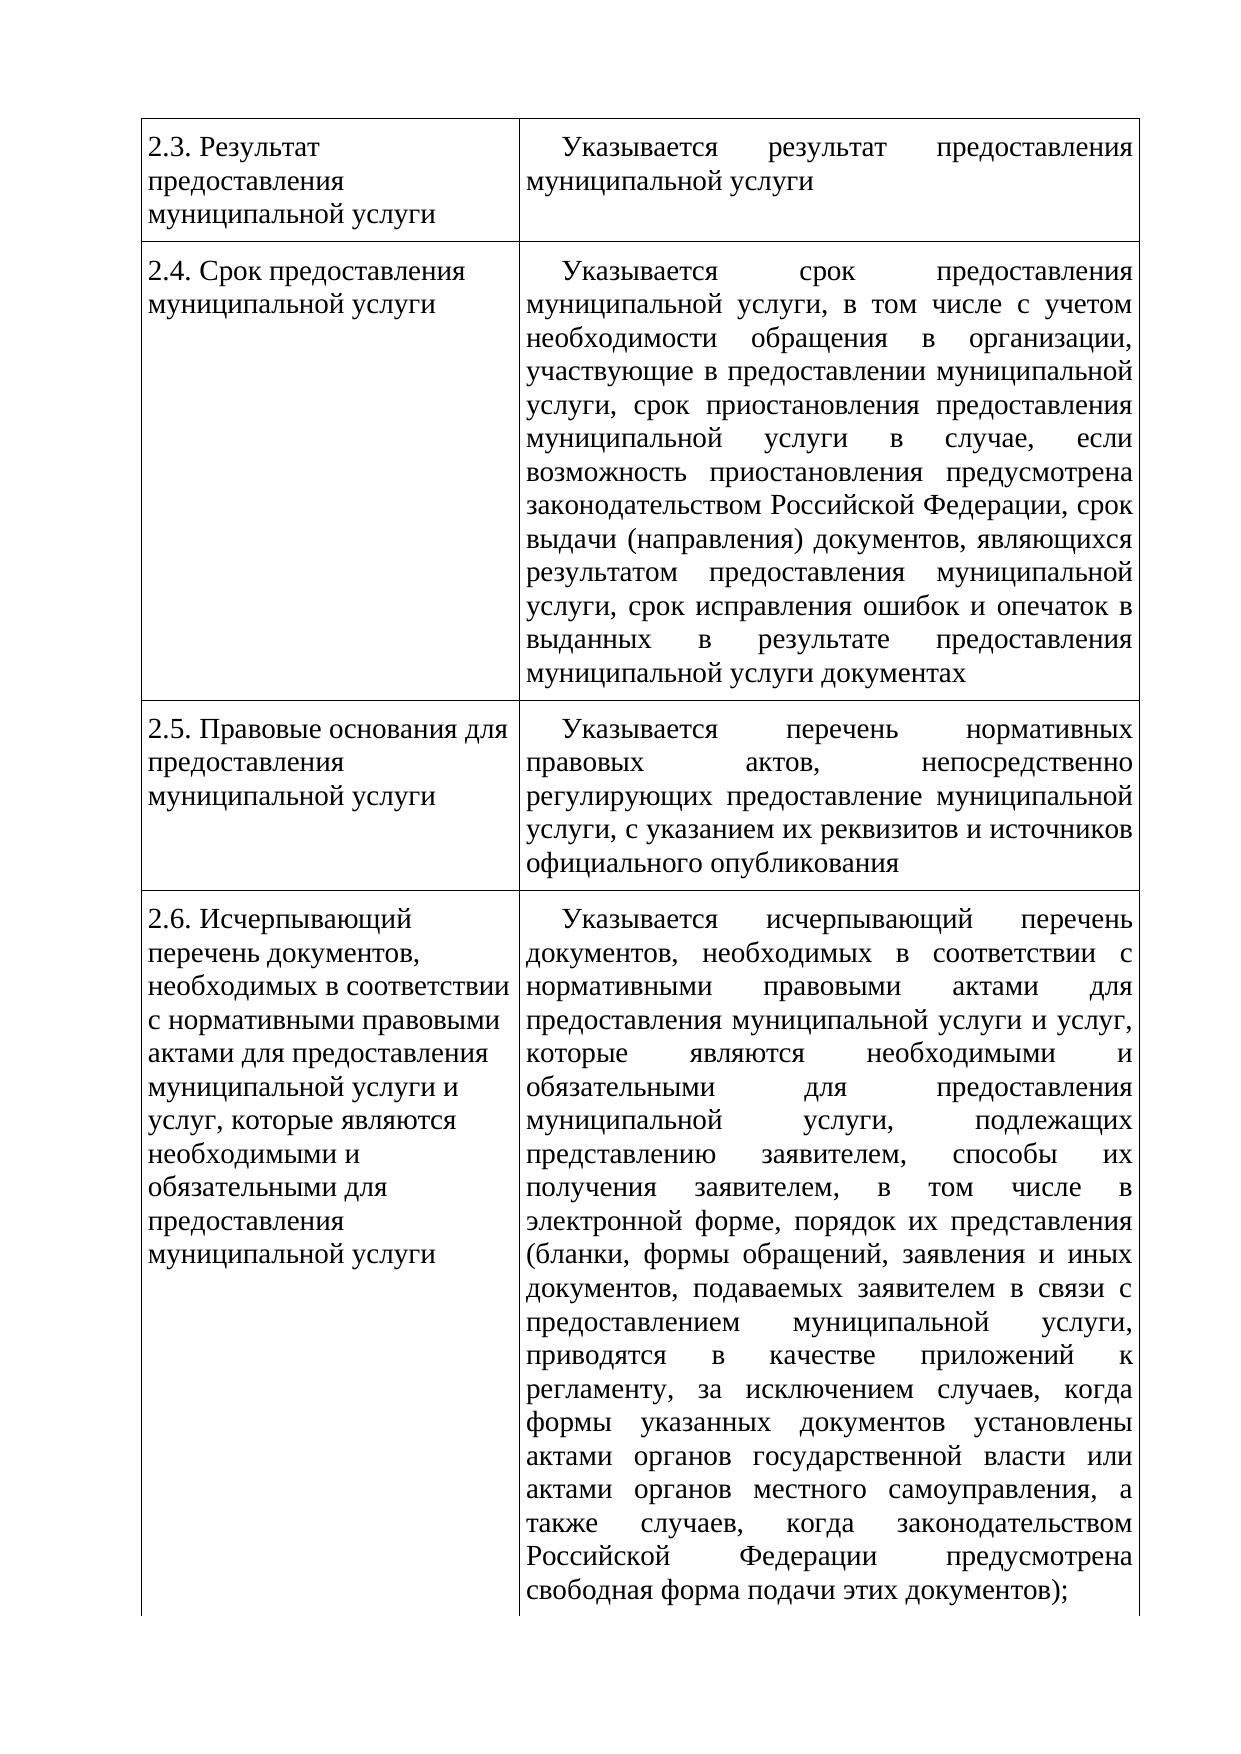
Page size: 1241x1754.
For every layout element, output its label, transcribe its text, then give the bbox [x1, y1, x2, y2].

table_cell Указывается перечень нормативных правовых актов, непосредственно регулирующих предоставление муниципальной услуги, с указанием их реквизитов и источников официального опубликования [520, 701, 1139, 890]
table_cell 2.4. Срок предоставления муниципальной услуги [142, 242, 519, 699]
table_cell 2.5. Правовые основания для предоставления муниципальной услуги [142, 701, 519, 890]
table_cell 2.3. Результат предоставления муниципальной услуги [142, 119, 519, 241]
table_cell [520, 891, 1139, 1616]
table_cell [142, 891, 519, 1616]
table_cell Указывается результат предоставления муниципальной услуги [520, 119, 1139, 241]
table_cell Указывается срок предоставления муниципальной услуги, в том числе с учетом необходимости обращения в организации, участвующие в предоставлении муниципальной услуги, срок приостановления предоставления муниципальной услуги в случае, если возможность приостановления предусмотрена законодательством Российской Федерации, срок выдачи (направления) документов, являющихся результатом предоставления муниципальной услуги, срок исправления ошибок и опечаток в выданных в результате предоставления муниципальной услуги документах [520, 242, 1139, 699]
